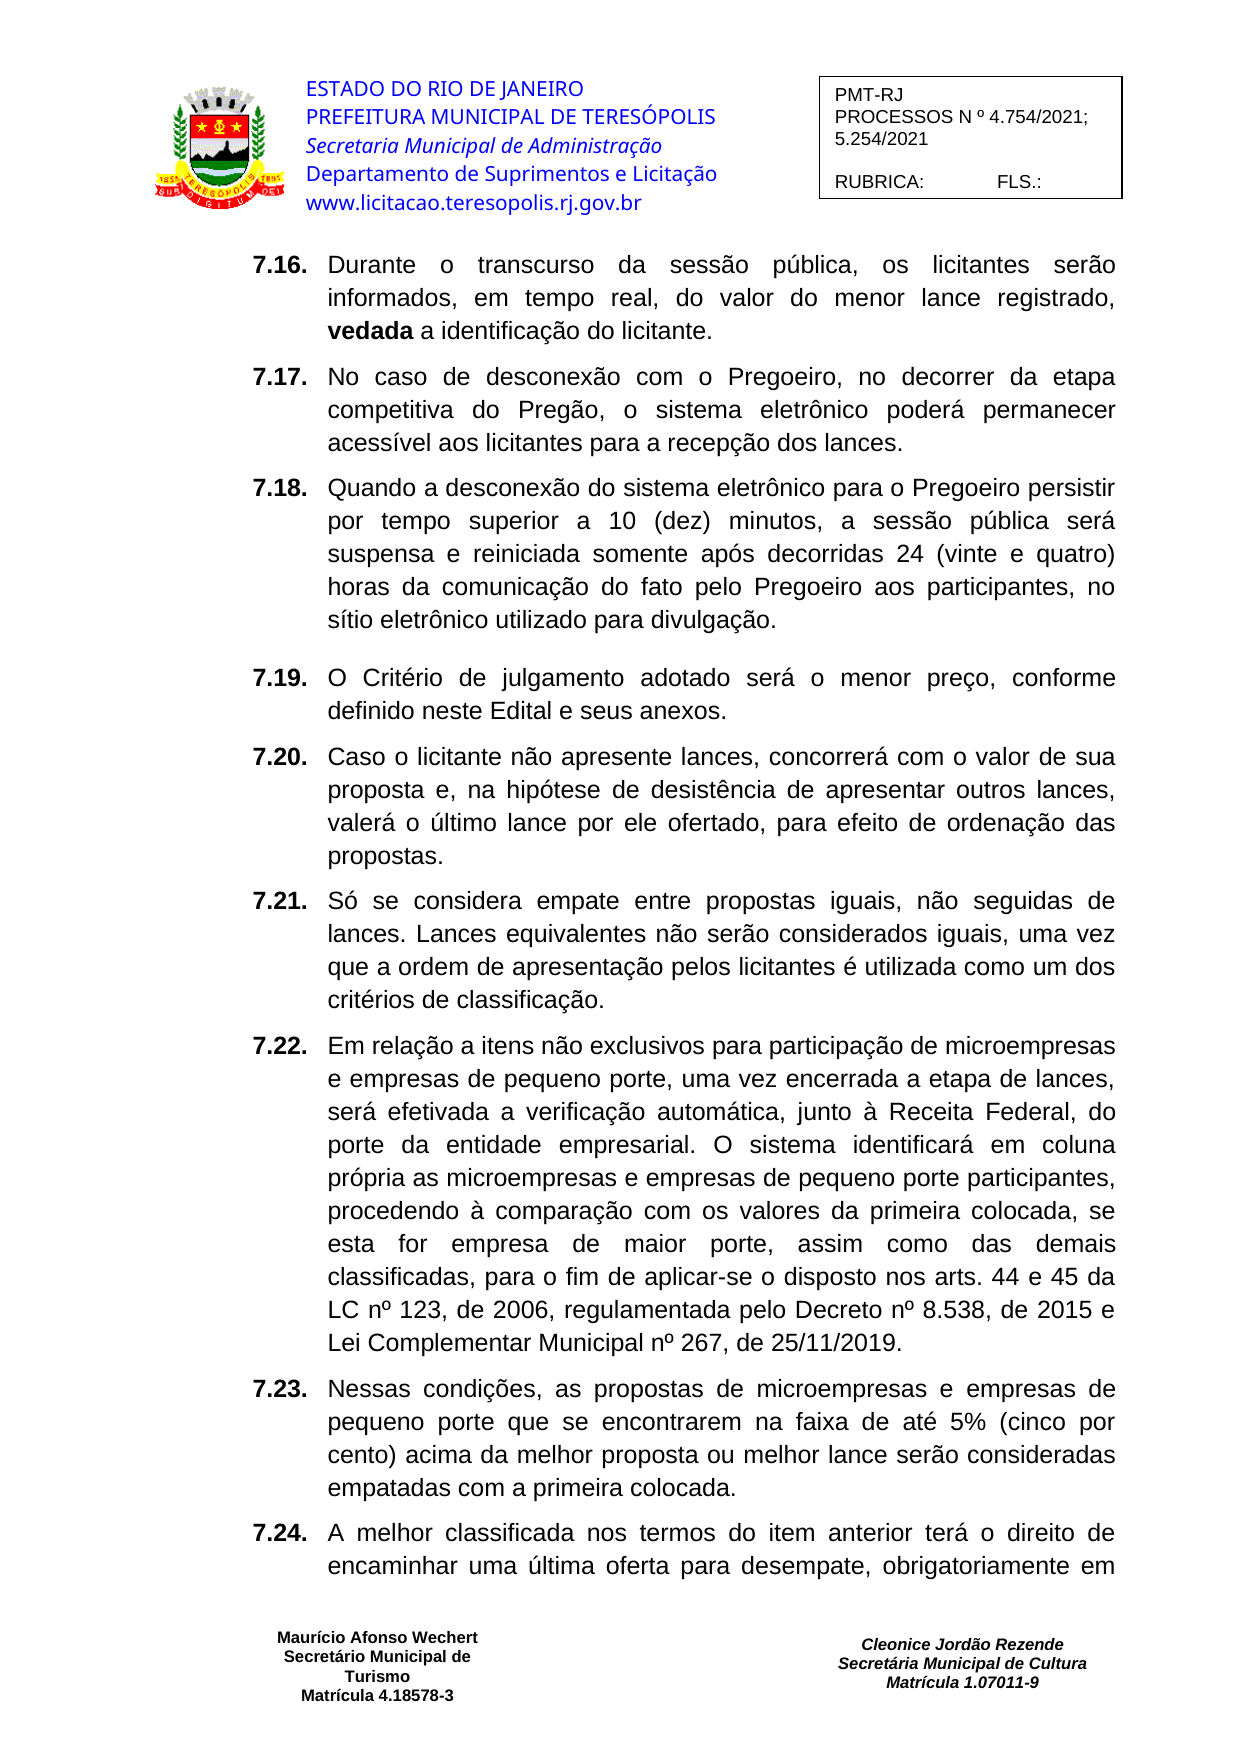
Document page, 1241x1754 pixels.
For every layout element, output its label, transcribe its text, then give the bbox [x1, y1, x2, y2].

list Quando a desconexão do sistema eletrônico para o Pregoeiro persistir por tempo superior a 10 (dez) minutos, a sessão pública será suspensa e reiniciada somente após decorridas 24 (vinte e quatro) horas da comunicação do fato pelo Pregoeiro aos participantes, no sítio eletrônico utilizado para divulgação. [252, 473, 1117, 634]
picture [155, 87, 285, 209]
list Só se considera empate entre propostas iguais, não seguidas de lances. Lances equivalentes não serão considerados iguais, uma vez que a ordem de apresentação pelos licitantes é utilizada como um dos critérios de classificação. [252, 886, 1117, 1014]
list O Critério de julgamento adotado será o menor preço, conforme definido neste Edital e seus anexos. [252, 663, 1117, 725]
list Nessas condições, as propostas de microempresas e empresas de pequeno porte que se encontrarem na faixa de até 5% (cinco por cento) acima da melhor proposta ou melhor lance serão consideradas empatadas com a primeira colocada. [252, 1374, 1117, 1501]
list Em relação a itens não exclusivos para participação de microempresas e empresas de pequeno porte, uma vez encerrada a etapa de lances, será efetivada a verificação automática, junto à Receita Federal, do porte da entidade empresarial. O sistema identificará em coluna própria as microempresas e empresas de pequeno porte participantes, procedendo à comparação com os valores da primeira colocada, se esta for empresa de maior porte, assim como das demais classificadas, para o fim de aplicar-se o disposto nos arts. 44 e 45 da LC nº 123, de 2006, regulamentada pelo Decreto nº 8.538, de 2015 e Lei Complementar Municipal nº 267, de 25/11/2019. [252, 1031, 1117, 1357]
list No caso de desconexão com o Pregoeiro, no decorrer da etapa competitiva do Pregão, o sistema eletrônico poderá permanecer acessível aos licitantes para a recepção dos lances. [252, 362, 1117, 456]
list Durante o transcurso da sessão pública, os licitantes serão informados, em tempo real, do valor do menor lance registrado, vedada a identificação do licitante. [252, 250, 1117, 345]
list Caso o licitante não apresente lances, concorrerá com o valor de sua proposta e, na hipótese de desistência de apresentar outros lances, valerá o último lance por ele ofertado, para efeito de ordenação das propostas. [252, 742, 1117, 869]
